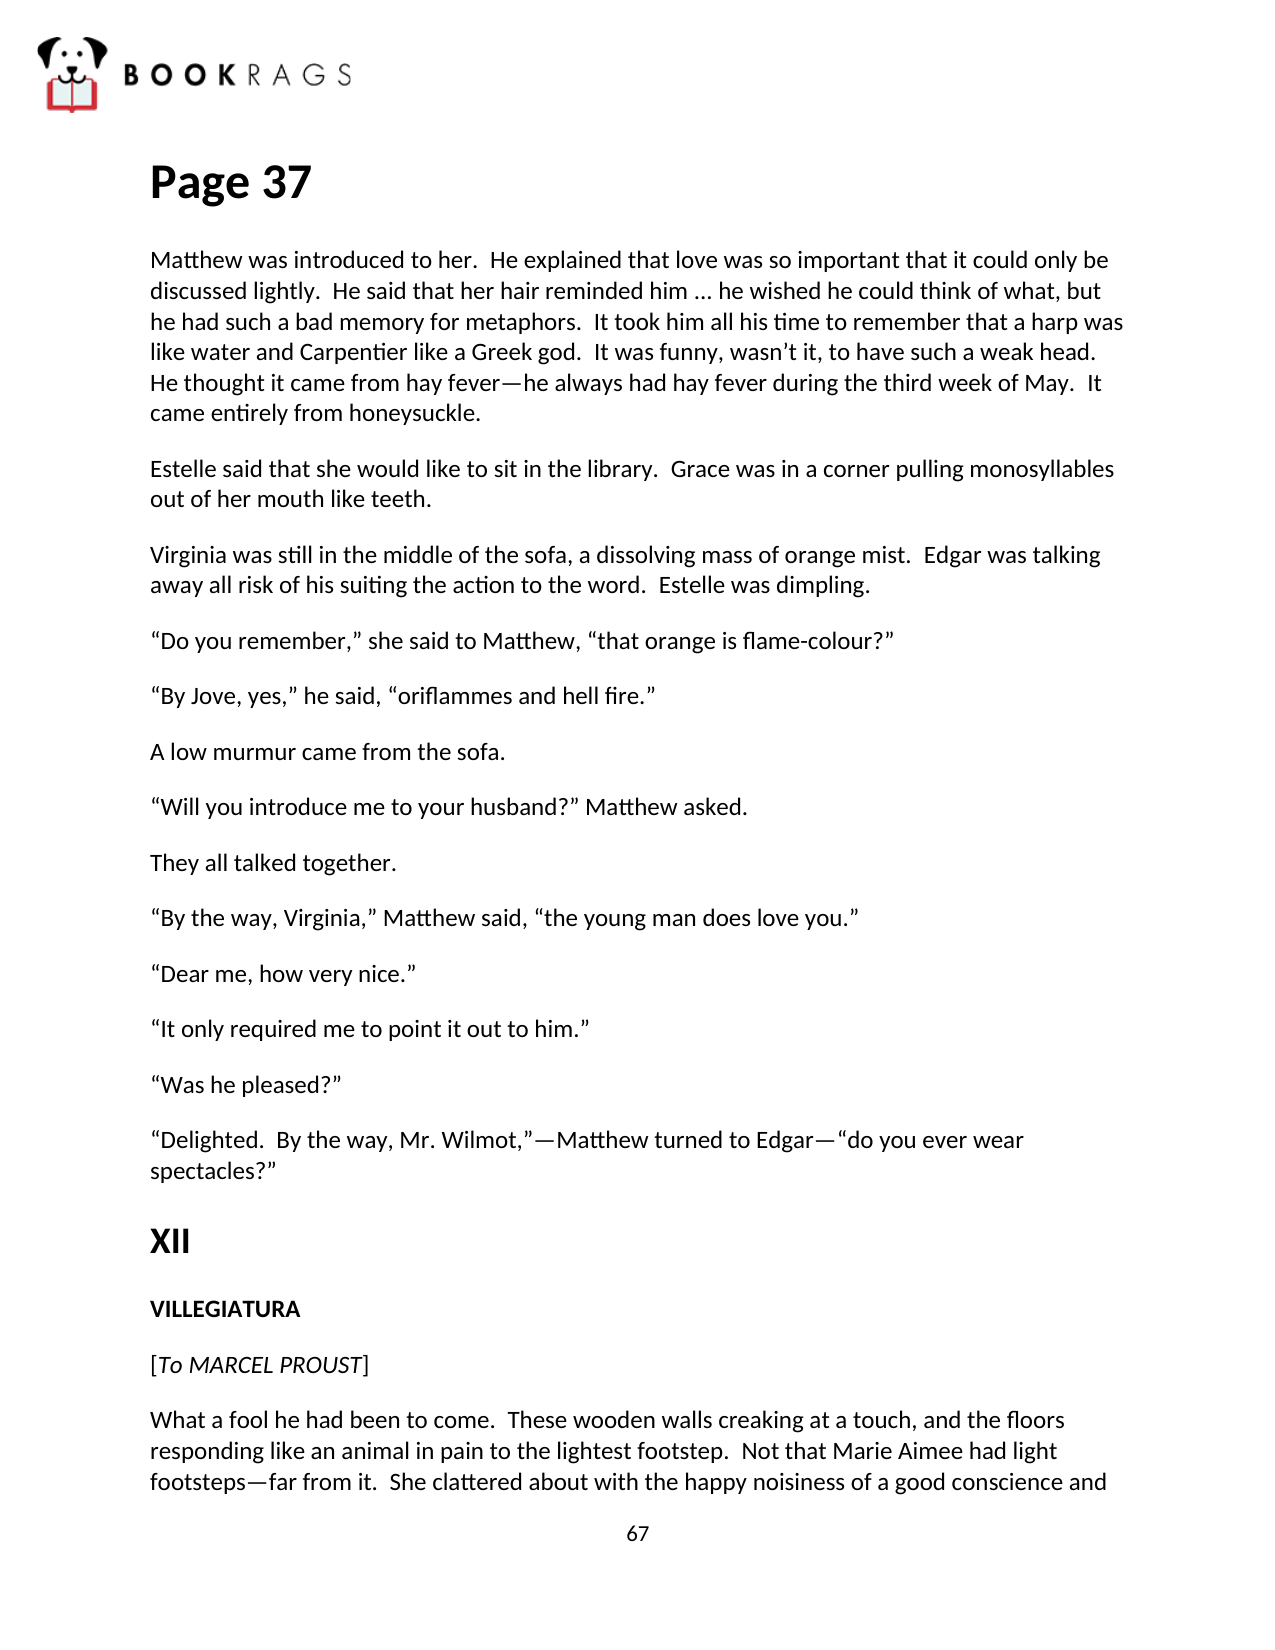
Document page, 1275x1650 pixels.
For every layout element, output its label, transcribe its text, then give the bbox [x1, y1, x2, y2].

text A low murmur came from the sofa. [150, 736, 1125, 766]
text [To MARCEL PROUST] [150, 1349, 1125, 1380]
text Matthew was introduced to her. He explained that love was so important that it could only be discussed lightly. He said that her hair reminded him ... he wished he could think of what, but he had such a bad memory for metaphors. It took him all his time to remember that a harp was like water and Carpentier like a Greek god. It was funny, wasn’t it, to have such a weak head. He thought it came from hay fever—­he always had hay fever during the third week of May. It came entirely from honeysuckle. [150, 244, 1125, 428]
text They all talked together. [150, 847, 1125, 877]
text “By the way, Virginia,” Matthew said, “the young man does love you.” [150, 902, 1125, 933]
picture [37, 37, 351, 113]
text “Delighted. By the way, Mr. Wilmot,”—­Matthew turned to Edgar—­“do you ever wear spectacles?” [150, 1124, 1125, 1186]
text “Do you remember,” she said to Matthew, “that orange is flame-colour?” [150, 625, 1125, 655]
text “It only required me to point it out to him.” [150, 1013, 1125, 1044]
text XII [150, 1217, 1125, 1262]
text Estelle said that she would like to sit in the library. Grace was in a corner pulling monosyllables out of her mouth like teeth. [150, 453, 1125, 514]
text Virginia was still in the middle of the sofa, a dissolving mass of orange mist. Edgar was talking away all risk of his suiting the action to the word. Estelle was dimpling. [150, 539, 1125, 600]
text “Will you introduce me to your husband?” Matthew asked. [150, 791, 1125, 822]
text VILLEGIATURA [150, 1294, 1125, 1324]
text Page 37 [150, 150, 1125, 211]
text “Dear me, how very nice.” [150, 958, 1125, 988]
text “By Jove, yes,” he said, “oriflammes and hell fire.” [150, 680, 1125, 711]
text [150, 1405, 1125, 1496]
text “Was he pleased?” [150, 1069, 1125, 1099]
